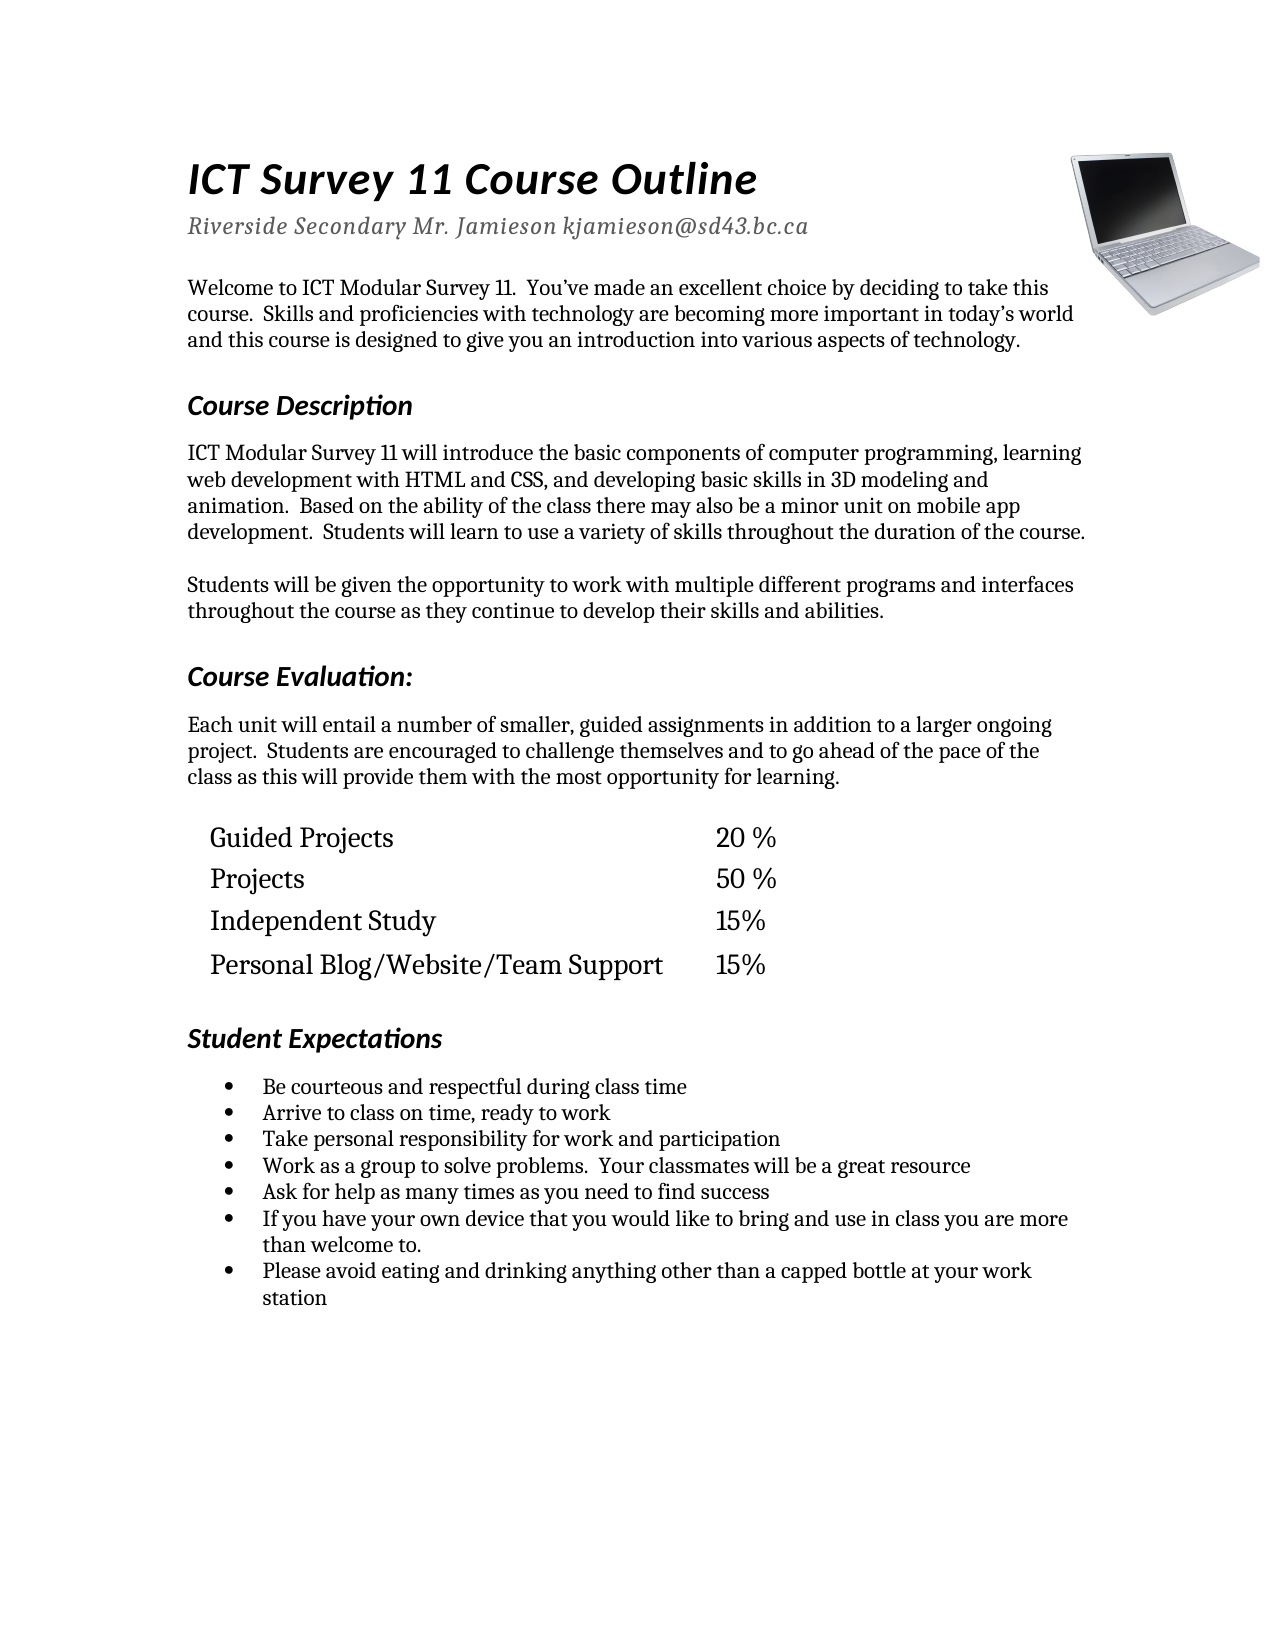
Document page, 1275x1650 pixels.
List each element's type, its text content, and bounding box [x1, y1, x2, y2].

subtitle Course Evaluation: [187, 658, 1087, 693]
table_header Guided Projects [199, 817, 705, 859]
list Arrive to class on time, ready to work [225, 1100, 1087, 1126]
table_header 20 % [705, 817, 801, 859]
list Please avoid eating and drinking anything other than a capped bottle at your work station [225, 1258, 1087, 1311]
text Each unit will entail a number of smaller, guided assignments in addition to a larger ongoing project. Students are encouraged to challenge themselves and to go ahead of the pace of the class as this will provide them with the most opportunity for learning. [187, 711, 1087, 790]
table_cell Independent Study [199, 899, 705, 943]
table_cell Personal Blog/Website/Team Support [199, 943, 705, 987]
title ICT Survey 11 Course Outline [187, 150, 1073, 206]
subtitle Riverside Secondary Mr. Jamieson kjamieson@sd43.bc.ca [187, 212, 1082, 241]
text ICT Modular Survey 11 will introduce the basic components of computer programming, learning web development with HTML and CSS, and developing basic skills in 3D modeling and animation. Based on the ability of the class there may also be a minor unit on mobile app development. Students will learn to use a variety of skills throughout the duration of the course. [187, 440, 1087, 546]
list Take personal responsibility for work and participation [225, 1126, 1087, 1153]
table_cell 50 % [705, 859, 801, 899]
list If you have your own device that you would like to bring and use in class you are more than welcome to. [225, 1205, 1087, 1258]
list Ask for help as many times as you need to find success [225, 1179, 1087, 1205]
table_cell 15% [705, 899, 801, 943]
list Be courteous and respectful during class time [225, 1073, 1087, 1100]
picture [1067, 150, 1260, 317]
text Students will be given the opportunity to work with multiple different programs and interfaces throughout the course as they continue to develop their skills and abilities. [187, 572, 1087, 624]
list Work as a group to solve problems. Your classmates will be a great resource [225, 1153, 1087, 1179]
subtitle Course Description [187, 387, 1087, 422]
table_cell 15% [705, 943, 801, 987]
subtitle Student Expectations [187, 1020, 1087, 1056]
table_cell Projects [199, 859, 705, 899]
text Welcome to ICT Modular Survey 11. You’ve made an excellent choice by deciding to take this course. Skills and proficiencies with technology are becoming more important in today’s world and this course is designed to give you an introduction into various aspects of technology. [187, 274, 1087, 353]
